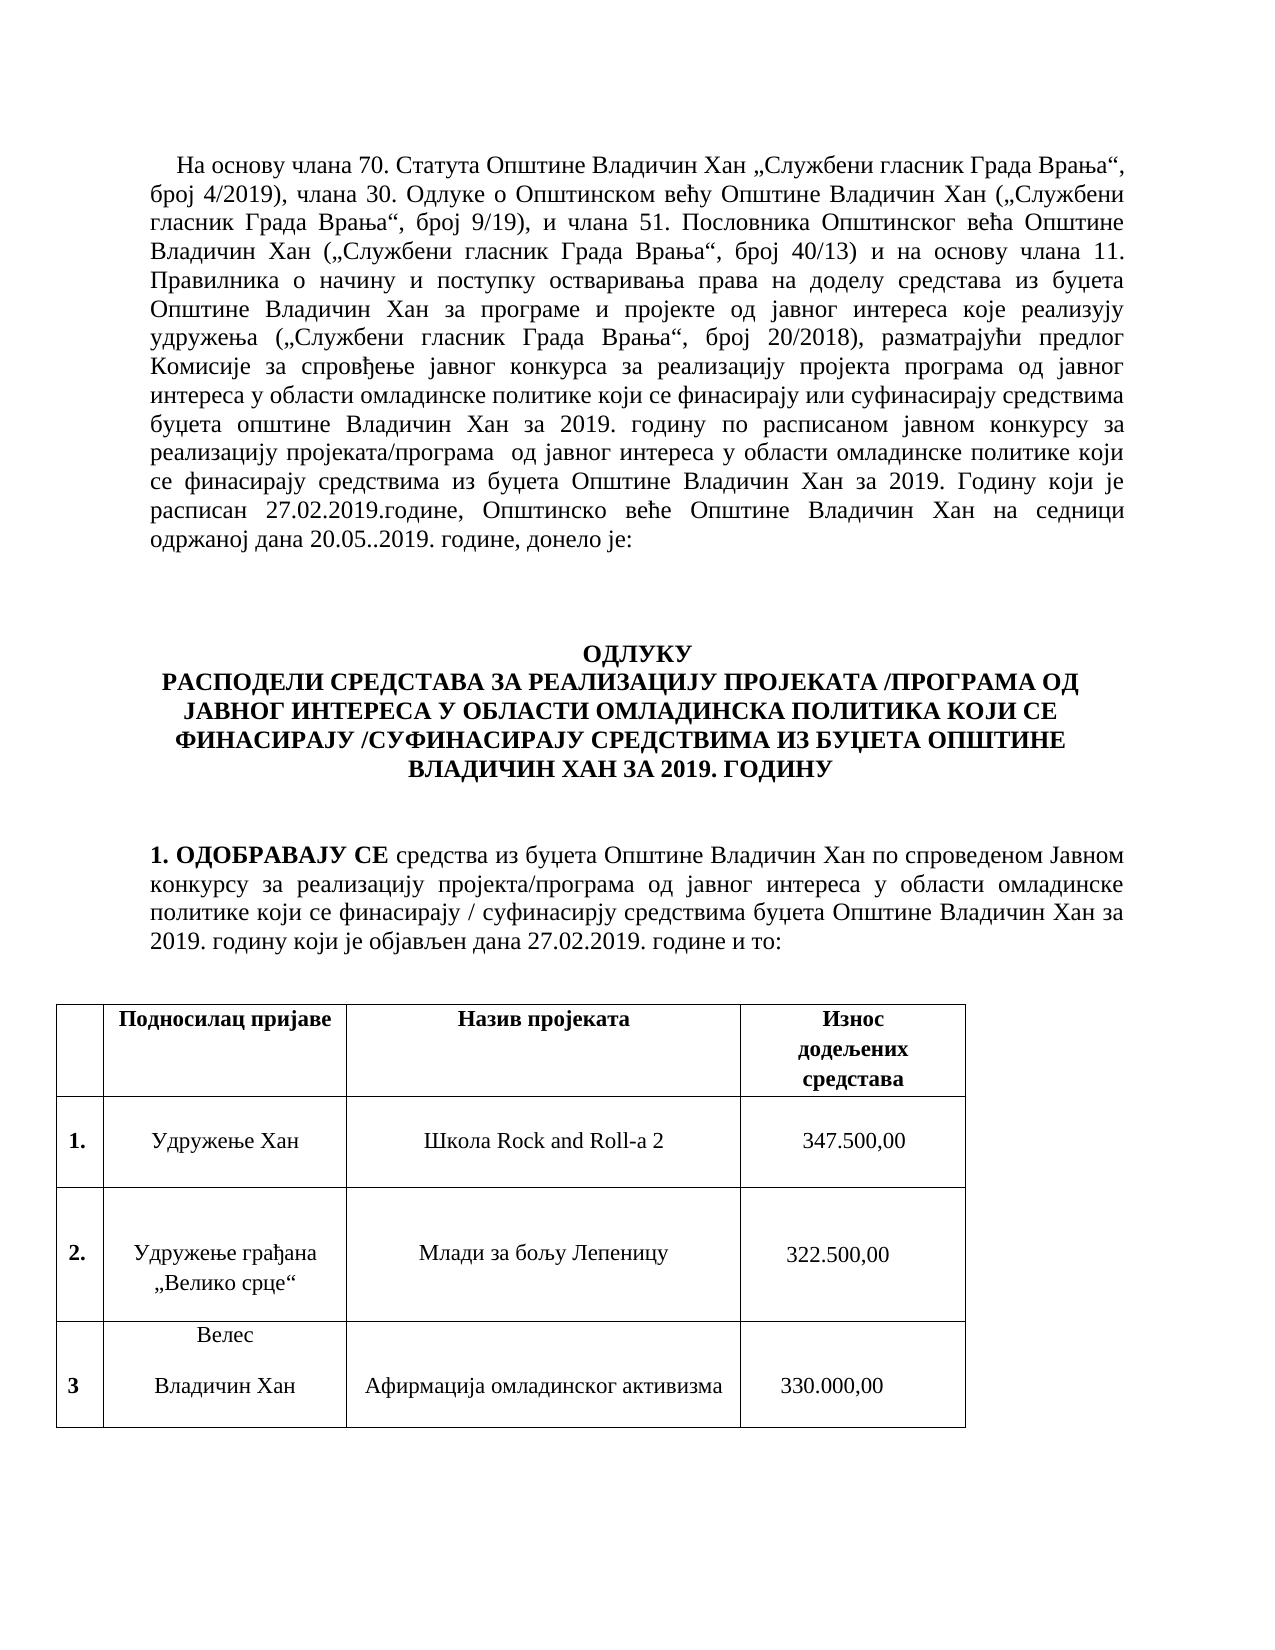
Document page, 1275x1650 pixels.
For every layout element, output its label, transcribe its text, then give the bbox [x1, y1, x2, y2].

table_cell 347.500,00 [741, 1097, 965, 1187]
table_cell 1. [57, 1097, 103, 1187]
table_cell Удружење Хан [104, 1097, 346, 1187]
table_cell Удружење грађана „Велико срце“ [104, 1188, 346, 1321]
table_header Назив пројеката [347, 1005, 740, 1096]
table_header Износ додељених средстава [741, 1005, 965, 1096]
table_cell 2. [57, 1188, 103, 1321]
table_cell Афирмација омладинског активизма [347, 1322, 740, 1427]
table_cell 3 [57, 1322, 103, 1427]
text На основу члана 70. Статута Општине Владичин Хан „Службени гласник Града Врања“, број 4/2019), члана 30. Одлуке о Општинском већу Општине Владичин Хан („Службени гласник Града Врања“, број 9/19), и члана 51. Пословника Општинског већа Општине Владичин Хан („Службени гласник Града Врања“, број 40/13) и на основу члана 11. Правилника о начину и поступку остваривања права на доделу средстава из буџета Општине Владичин Хан за програме и пројекте од јавног интереса које реализују удружења („Службени гласник Града Врања“, број 20/2018), разматрајући предлог Комисије за спровђење јавног конкурса за реализацију пројекта програма од јавног интереса у области омладинске политике који се финасирају или суфинасирају средствима буџета општине Владичин Хан за 2019. годину по расписаном јавном конкурсу за реализацију пројеката/програма од јавног интереса у области омладинске политике који се финасирају средствима из буџета Општине Владичин Хан за 2019. Годину који је расписан 27.02.2019.године, Општинско веће Општине Владичин Хан на седници одржаној дана 20.05..2019. године, донело је: [150, 150, 1125, 552]
table_cell Велес Владичин Хан [104, 1322, 346, 1427]
text 1. ОДОБРАВАЈУ СЕ средства из буџета Општине Владичин Хан по спроведеном Јавном конкурсу за реализацију пројекта/програма од јавног интереса у области омладинске политике који се финасирају / суфинасирју средствима буџета Општине Владичин Хан за 2019. годину који је објављен дана 27.02.2019. године и то: [150, 840, 1125, 955]
table_cell 330.000,00 [741, 1322, 965, 1427]
text ОДЛУКУ [150, 639, 1125, 667]
table_header Подносилац пријаве [104, 1005, 346, 1096]
table_header [57, 1005, 103, 1096]
table_cell Школа Rock and Roll-a 2 [347, 1097, 740, 1187]
text РАСПОДЕЛИ СРЕДСТАВА ЗА РЕАЛИЗАЦИЈУ ПРОЈЕКАТА /ПРОГРАМА ОД ЈАВНОГ ИНТЕРЕСА У ОБЛАСТИ ОМЛАДИНСКА ПОЛИТИКА КОЈИ СЕ ФИНАСИРАЈУ /СУФИНАСИРАЈУ СРЕДСТВИМА ИЗ БУЏЕТА ОПШТИНЕ ВЛАДИЧИН ХАН ЗА 2019. ГОДИНУ [150, 667, 1091, 782]
table_cell Млади за бољу Лепеницу [347, 1188, 740, 1321]
table_cell 322.500,00 [741, 1188, 965, 1321]
